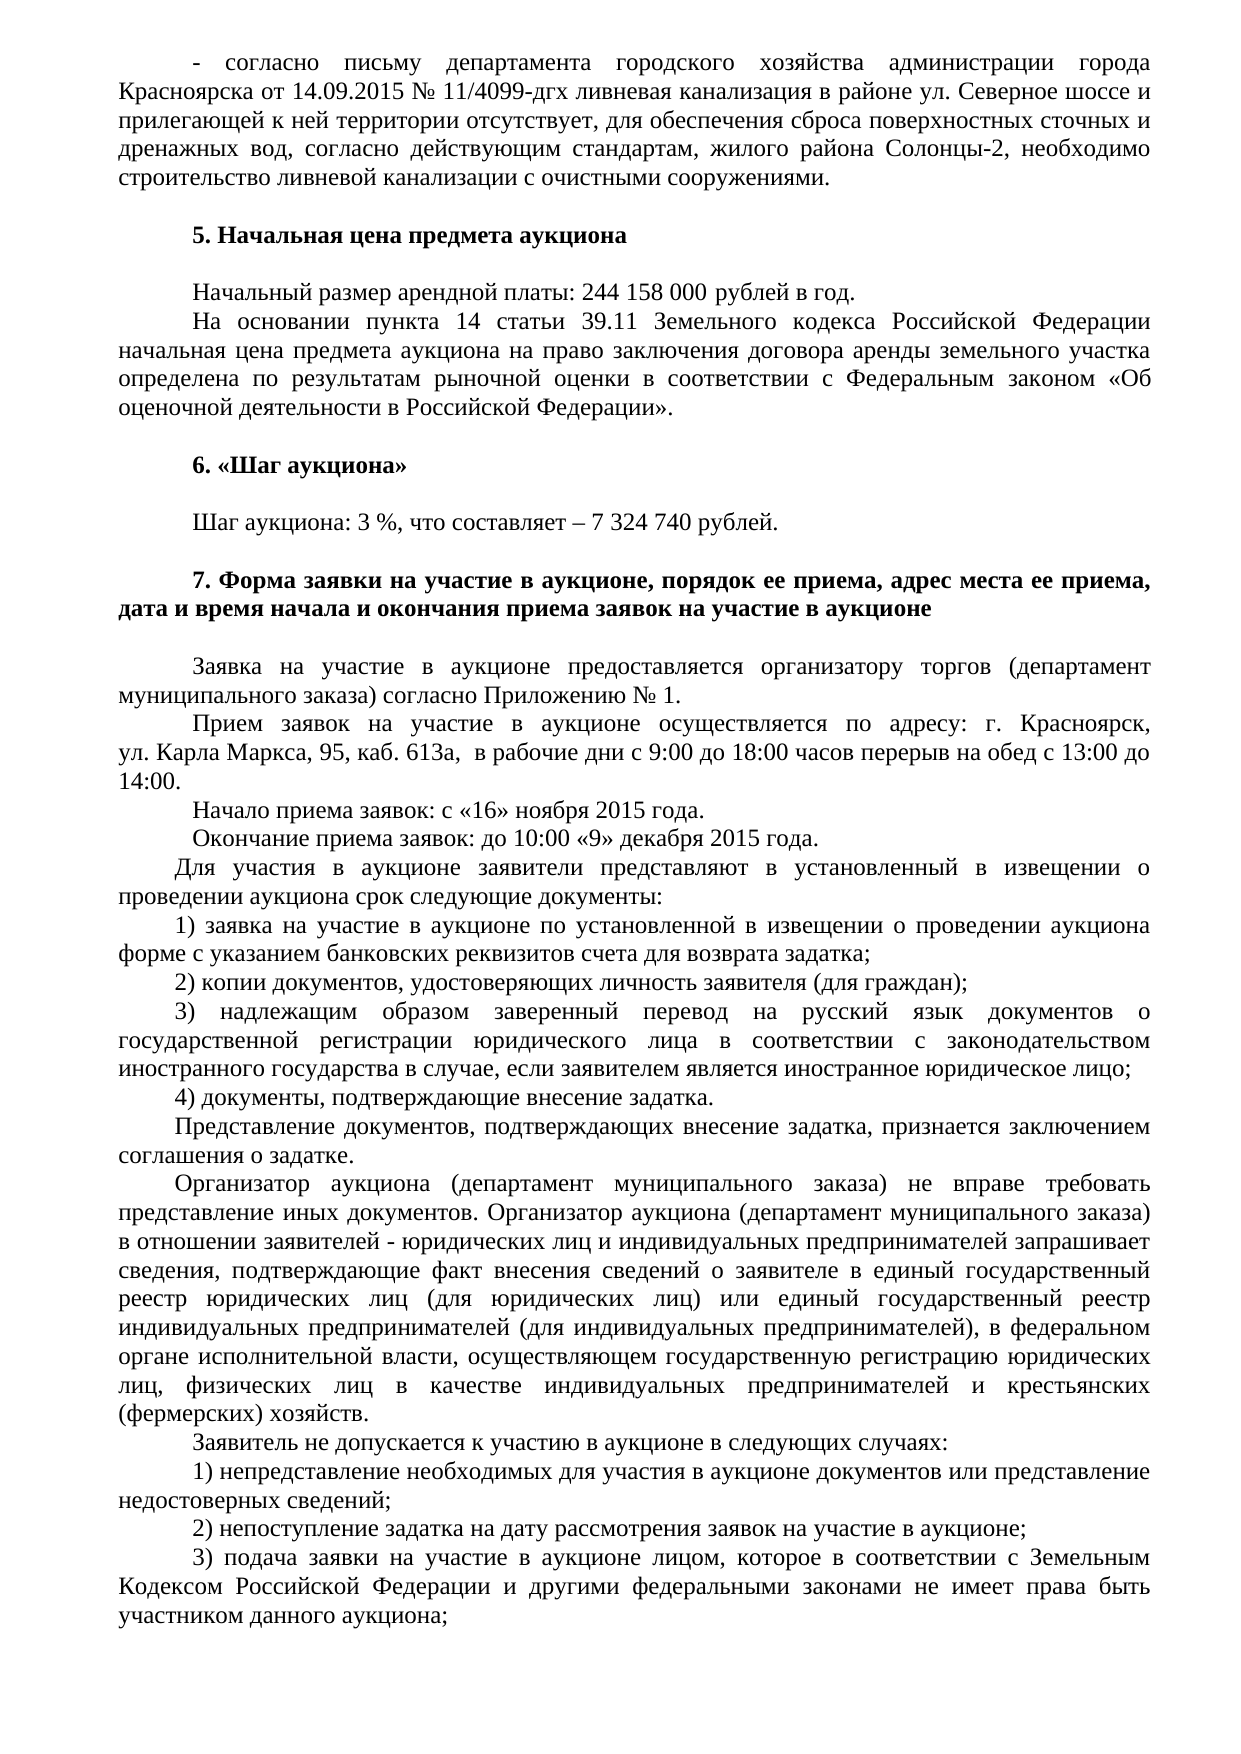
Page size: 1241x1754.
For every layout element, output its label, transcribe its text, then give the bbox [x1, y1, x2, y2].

text Начальный размер арендной платы: 244 158 000 рублей в год. [118, 277, 1152, 306]
text 3) надлежащим образом заверенный перевод на русский язык документов о государственной регистрации юридического лица в соответствии с законодательством иностранного государства в случае, если заявителем является иностранное юридическое лицо; [118, 996, 1152, 1082]
text 2) копии документов, удостоверяющих личность заявителя (для граждан); [118, 967, 1152, 996]
text Представление документов, подтверждающих внесение задатка, признается заключением соглашения о задатке. [118, 1111, 1152, 1168]
text Шаг аукциона: 3 %, что составляет – 7 324 740 рублей. [118, 507, 1152, 536]
text Окончание приема заявок: до 10:00 «9» декабря 2015 года. [118, 823, 1152, 852]
text Для участия в аукционе заявители представляют в установленный в извещении о проведении аукциона срок следующие документы: [118, 852, 1152, 910]
text На основании пункта 14 статьи 39.11 Земельного кодекса Российской Федерации начальная цена предмета аукциона на право заключения договора аренды земельного участка определена по результатам рыночной оценки в соответствии с Федеральным законом «Об оценочной деятельности в Российской Федерации». [118, 306, 1152, 421]
text 4) документы, подтверждающие внесение задатка. [118, 1082, 1152, 1111]
text Заявка на участие в аукционе предоставляется организатору торгов (департамент муниципального заказа) согласно Приложению № 1. [118, 651, 1152, 708]
text 1) непредставление необходимых для участия в аукционе документов или представление недостоверных сведений; [118, 1456, 1152, 1513]
text 5. Начальная цена предмета аукциона [118, 220, 1152, 248]
text 3) подача заявки на участие в аукционе лицом, которое в соответствии с Земельным Кодексом Российской Федерации и другими федеральными законами не имеет права быть участником данного аукциона; [118, 1542, 1152, 1628]
text Прием заявок на участие в аукционе осуществляется по адресу: г. Красноярск, ул. Карла Маркса, 95, каб. 613а, в рабочие дни с 9:00 до 18:00 часов перерыв на обед с 13:00 до 14:00. [118, 708, 1152, 795]
text 1) заявка на участие в аукционе по установленной в извещении о проведении аукциона форме с указанием банковских реквизитов счета для возврата задатка; [118, 910, 1152, 967]
text 7. Форма заявки на участие в аукционе, порядок ее приема, адрес места ее приема, дата и время начала и окончания приема заявок на участие в аукционе [118, 565, 1152, 622]
text Организатор аукциона (департамент муниципального заказа) не вправе требовать представление иных документов. Организатор аукциона (департамент муниципального заказа) в отношении заявителей - юридических лиц и индивидуальных предпринимателей запрашивает сведения, подтверждающие факт внесения сведений о заявителе в единый государственный реестр юридических лиц (для юридических лиц) или единый государственный реестр индивидуальных предпринимателей (для индивидуальных предпринимателей), в федеральном органе исполнительной власти, осуществляющем государственную регистрацию юридических лиц, физических лиц в качестве индивидуальных предпринимателей и крестьянских (фермерских) хозяйств. [118, 1168, 1152, 1427]
text 2) непоступление задатка на дату рассмотрения заявок на участие в аукционе; [118, 1513, 1152, 1542]
text - согласно письму департамента городского хозяйства администрации города Красноярска от 14.09.2015 № 11/4099-дгх ливневая канализация в районе ул. Северное шоссе и прилегающей к ней территории отсутствует, для обеспечения сброса поверхностных сточных и дренажных вод, согласно действующим стандартам, жилого района Солонцы-2, необходимо строительство ливневой канализации с очистными сооружениями. [118, 47, 1152, 191]
text 6. «Шаг аукциона» [118, 450, 1152, 478]
text Начало приема заявок: с «16» ноября 2015 года. [118, 795, 1152, 823]
text Заявитель не допускается к участию в аукционе в следующих случаях: [118, 1427, 1152, 1456]
